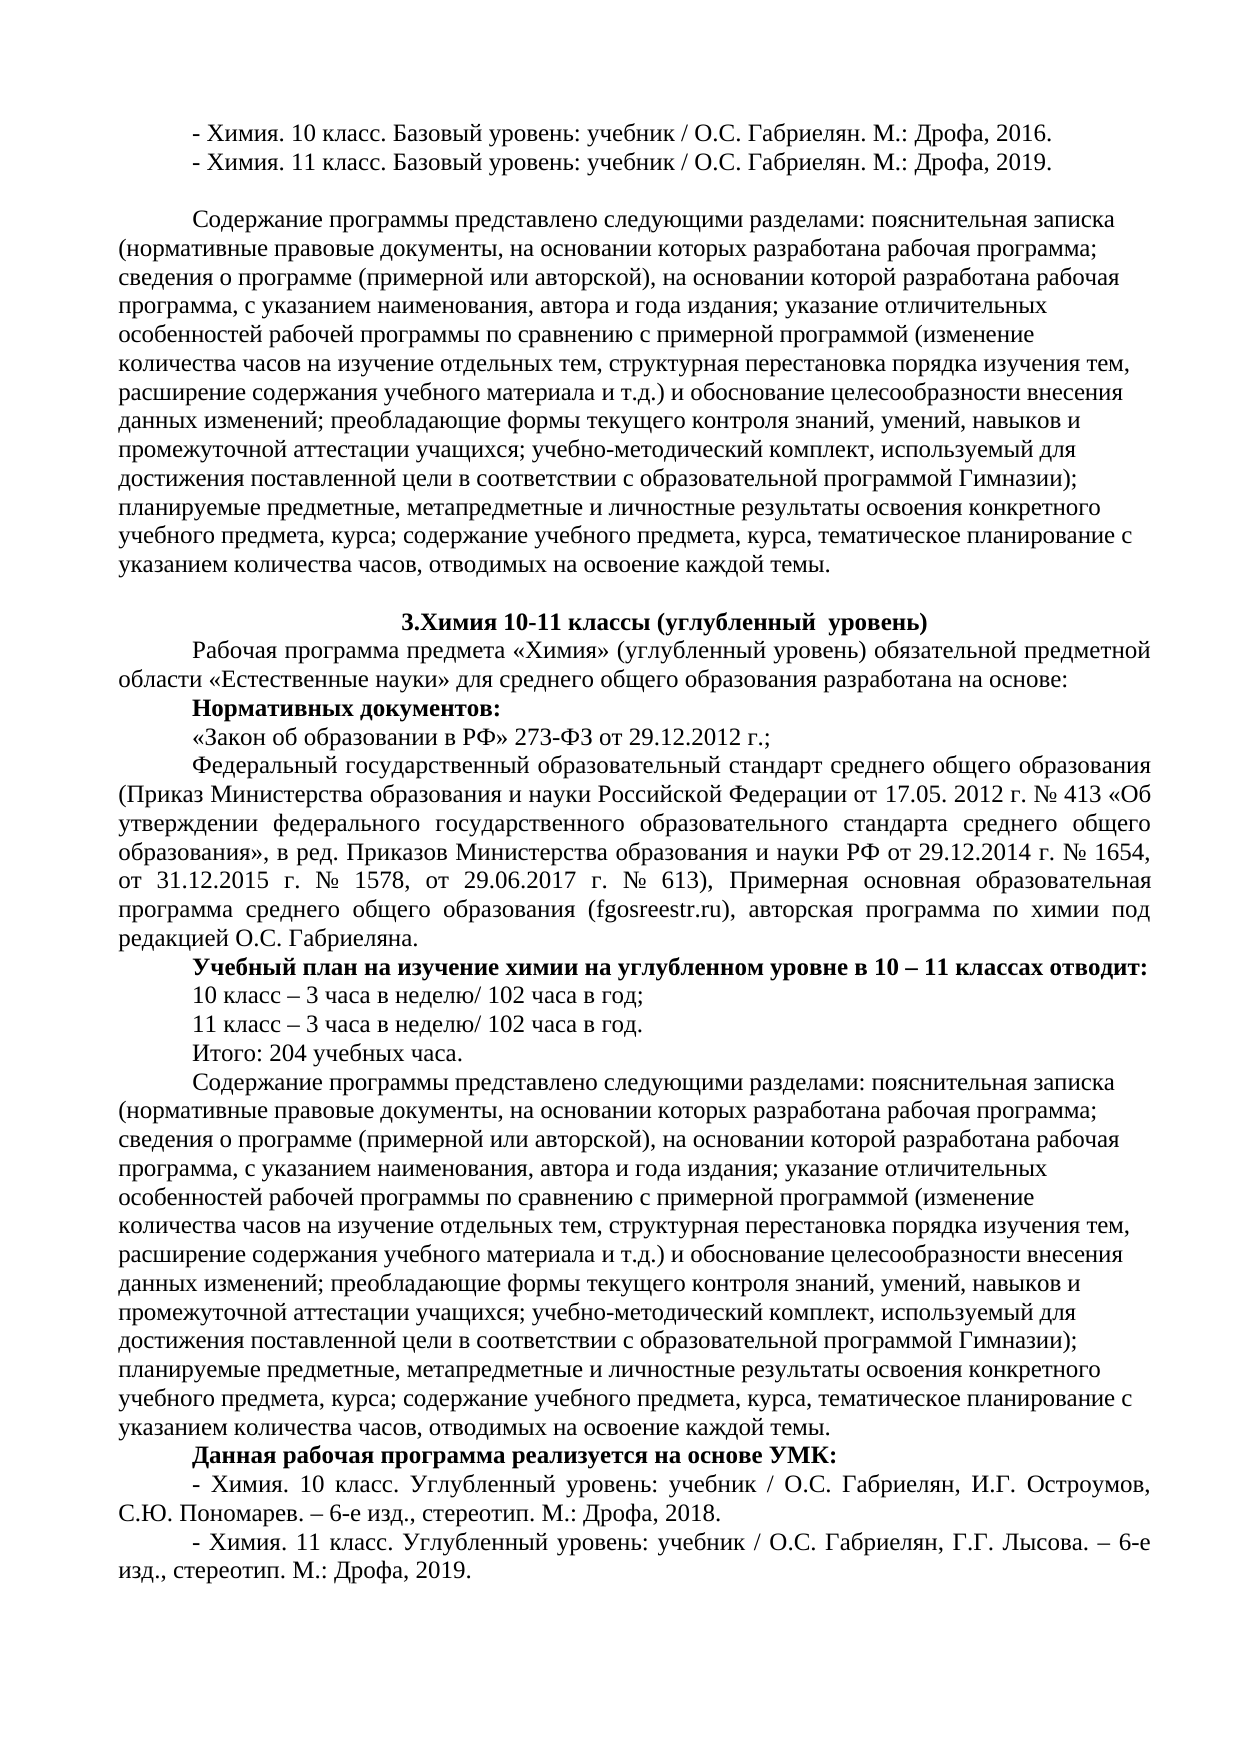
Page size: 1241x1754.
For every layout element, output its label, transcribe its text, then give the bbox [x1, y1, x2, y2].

text 10 класс – 3 часа в неделю/ 102 часа в год; [118, 981, 1152, 1009]
text Нормативных документов: [118, 693, 1152, 722]
text Содержание программы представлено следующими разделами: пояснительная записка (нормативные правовые документы, на основании которых разработана рабочая программа; сведения о программе (примерной или авторской), на основании которой разработана рабочая программа, с указанием наименования, автора и года издания; указание отличительных особенностей рабочей программы по сравнению с примерной программой (изменение количества часов на изучение отдельных тем, структурная перестановка порядка изучения тем, расширение содержания учебного материала и т.д.) и обоснование целесообразности внесения данных изменений; преобладающие формы текущего контроля знаний, умений, навыков и промежуточной аттестации учащихся; учебно-методический комплект, используемый для достижения поставленной цели в соответствии с образовательной программой Гимназии); планируемые предметные, метапредметные и личностные результаты освоения конкретного учебного предмета, курса; содержание учебного предмета, курса, тематическое планирование с указанием количества часов, отводимых на освоение каждой темы. [118, 1067, 1152, 1441]
text - Химия. 10 класс. Базовый уровень: учебник / О.С. Габриелян. М.: Дрофа, 2016. [118, 118, 1152, 147]
text Федеральный государственный образовательный стандарт среднего общего образования (Приказ Министерства образования и науки Российской Федерации от 17.05. 2012 г. № 413 «Об утверждении федерального государственного образовательного стандарта среднего общего образования», в ред. Приказов Министерства образования и науки РФ от 29.12.2014 г. № 1654, от 31.12.2015 г. № 1578, от 29.06.2017 г. № 613), Примерная основная образовательная программа среднего общего образования (fgosreestr.ru), авторская программа по химии под редакцией О.С. Габриеляна. [118, 751, 1152, 952]
text Учебный план на изучение химии на углубленном уровне в 10 – 11 классах отводит: [118, 952, 1152, 981]
text 11 класс – 3 часа в неделю/ 102 часа в год. [118, 1009, 1152, 1038]
text - Химия. 11 класс. Углубленный уровень: учебник / О.С. Габриелян, Г.Г. Лысова. – 6-е изд., стереотип. М.: Дрофа, 2019. [118, 1527, 1152, 1584]
text - Химия. 10 класс. Углубленный уровень: учебник / О.С. Габриелян, И.Г. Остроумов, С.Ю. Пономарев. – 6-е изд., стереотип. М.: Дрофа, 2018. [118, 1469, 1152, 1527]
text 3.Химия 10-11 классы (углубленный уровень) [118, 607, 1152, 636]
text Рабочая программа предмета «Химия» (углубленный уровень) обязательной предметной области «Естественные науки» для среднего общего образования разработана на основе: [118, 636, 1152, 693]
text Итого: 204 учебных часа. [118, 1038, 1152, 1067]
text «Закон об образовании в РФ» 273-ФЗ от 29.12.2012 г.; [118, 722, 1152, 751]
text Содержание программы представлено следующими разделами: пояснительная записка (нормативные правовые документы, на основании которых разработана рабочая программа; сведения о программе (примерной или авторской), на основании которой разработана рабочая программа, с указанием наименования, автора и года издания; указание отличительных особенностей рабочей программы по сравнению с примерной программой (изменение количества часов на изучение отдельных тем, структурная перестановка порядка изучения тем, расширение содержания учебного материала и т.д.) и обоснование целесообразности внесения данных изменений; преобладающие формы текущего контроля знаний, умений, навыков и промежуточной аттестации учащихся; учебно-методический комплект, используемый для достижения поставленной цели в соответствии с образовательной программой Гимназии); планируемые предметные, метапредметные и личностные результаты освоения конкретного учебного предмета, курса; содержание учебного предмета, курса, тематическое планирование с указанием количества часов, отводимых на освоение каждой темы. [118, 204, 1152, 578]
text Данная рабочая программа реализуется на основе УМК: [118, 1441, 1152, 1469]
text - Химия. 11 класс. Базовый уровень: учебник / О.С. Габриелян. М.: Дрофа, 2019. [118, 147, 1152, 176]
